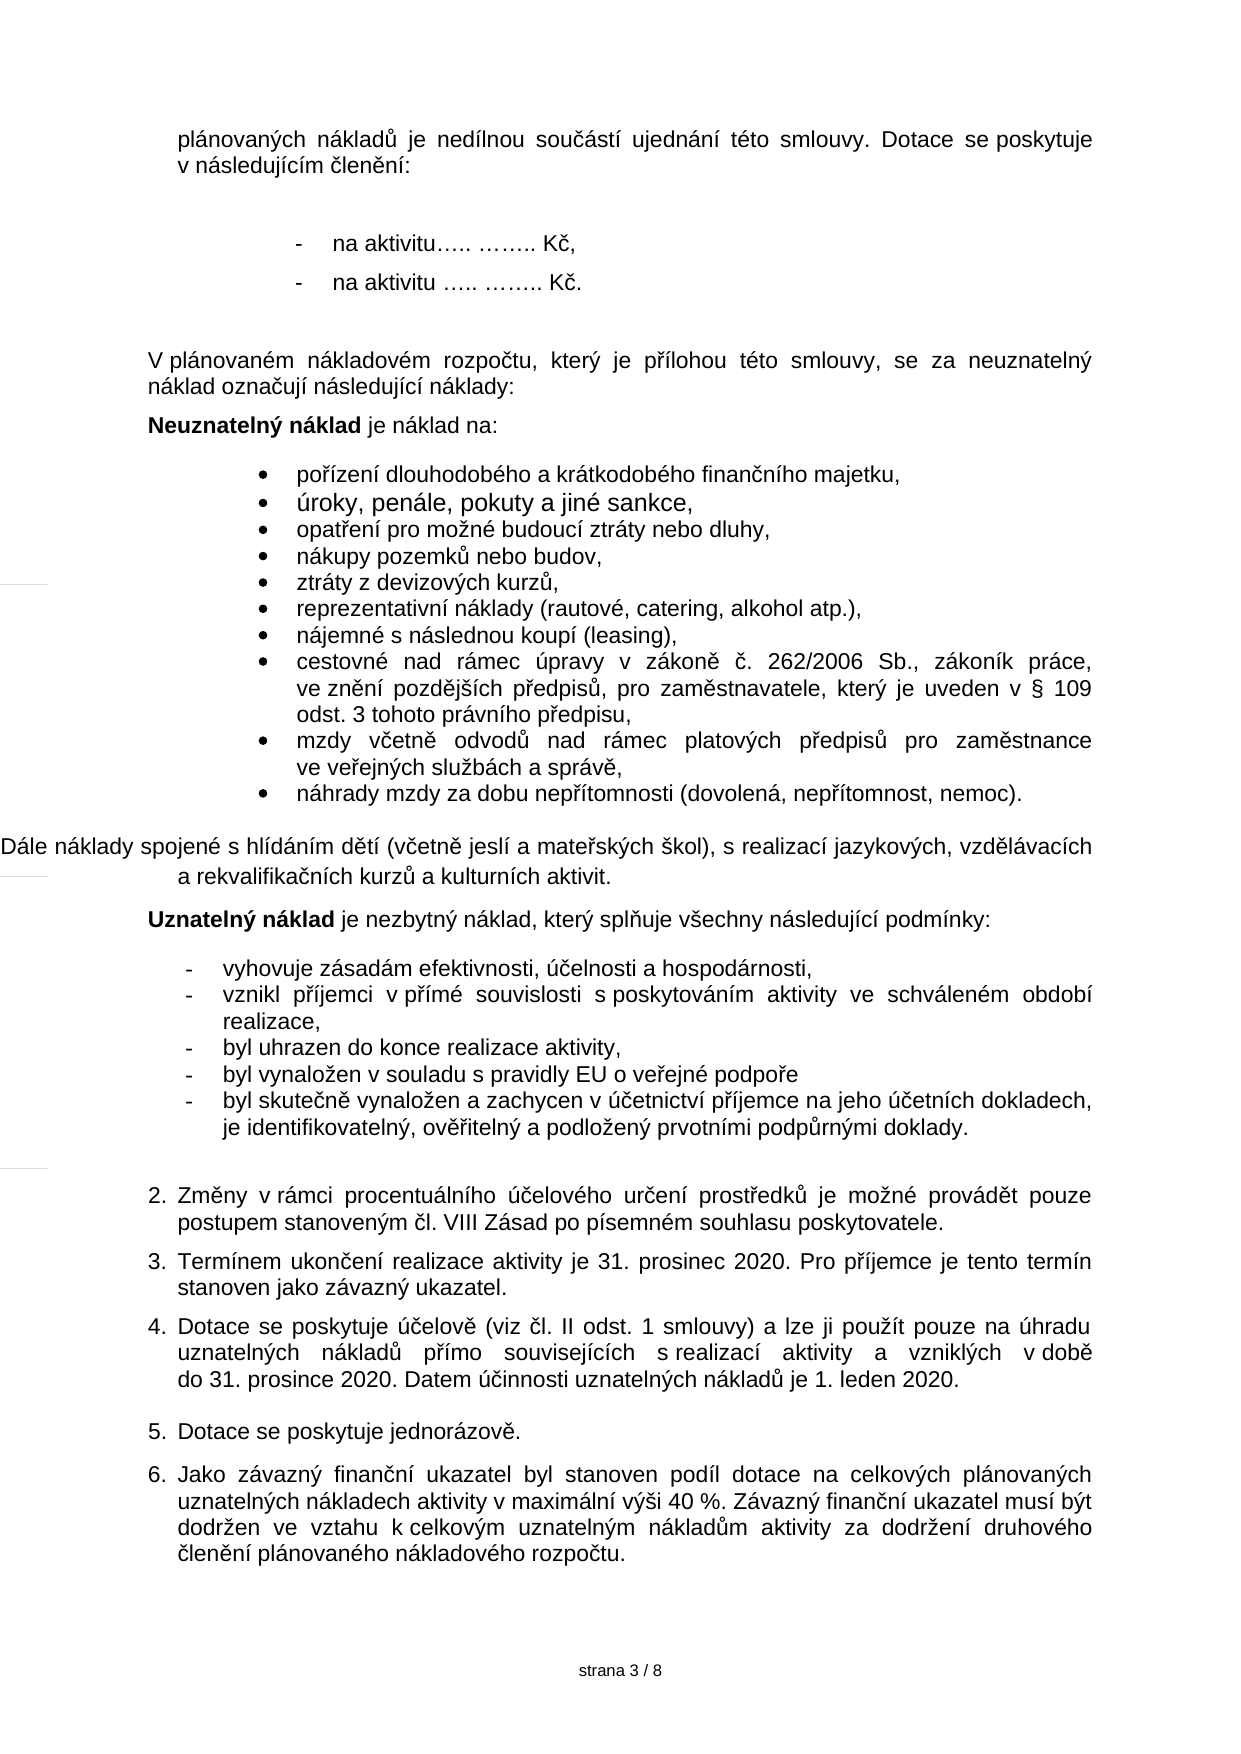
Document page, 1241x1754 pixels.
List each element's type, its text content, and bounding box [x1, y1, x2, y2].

list byl skutečně vynaložen a zachycen v účetnictví příjemce na jeho účetních dokladech, je identifikovatelný, ověřitelný a podložený prvotními podpůrnými doklady. [185, 1087, 1092, 1140]
list Změny v rámci procentuálního účelového určení prostředků je možné provádět pouze postupem stanoveným čl. VIII Zásad po písemném souhlasu poskytovatele. [148, 1182, 1092, 1235]
list byl uhrazen do konce realizace aktivity, [185, 1034, 1092, 1061]
list úroky, penále, pokuty a jiné sankce, [259, 488, 1092, 516]
list cestovné nad rámec úpravy v zákoně č. 262/2006 Sb., zákoník práce, ve znění pozdějších předpisů, pro zaměstnavatele, který je uveden v § 109 odst. 3 tohoto právního předpisu, [259, 648, 1092, 727]
list Dále náklady spojené s hlídáním dětí (včetně jeslí a mateřských škol), s realizací jazykových, vzdělávacích a rekvalifikačních kurzů a kulturních aktivit. [0, 833, 1092, 889]
text Neuznatelný náklad je náklad na: [148, 412, 1092, 438]
list ztráty z devizových kurzů, [259, 569, 1092, 595]
list reprezentativní náklady (rautové, catering, alkohol atp.), [259, 595, 1092, 622]
list Dotace se poskytuje účelově (viz čl. II odst. 1 smlouvy) a lze ji použít pouze na úhradu uznatelných nákladů přímo souvisejících s realizací aktivity a vzniklých v době do 31. prosince 2020. Datem účinnosti uznatelných nákladů je 1. leden 2020. [148, 1313, 1092, 1392]
text Uznatelný náklad je nezbytný náklad, který splňuje všechny následující podmínky: [148, 906, 1092, 932]
list byl vynaložen v souladu s pravidly EU o veřejné podpoře [185, 1061, 1092, 1087]
list pořízení dlouhodobého a krátkodobého finančního majetku, [259, 461, 1092, 488]
list Termínem ukončení realizace aktivity je 31. prosinec 2020. Pro příjemce je tento termín stanoven jako závazný ukazatel. [148, 1248, 1092, 1300]
list nájemné s následnou koupí (leasing), [259, 622, 1092, 648]
list vznikl příjemci v přímé souvislosti s poskytováním aktivity ve schváleném období realizace, [185, 981, 1092, 1034]
list Dotace se poskytuje jednorázově. [148, 1418, 1092, 1445]
text V plánovaném nákladovém rozpočtu, který je přílohou této smlouvy, se za neuznatelný náklad označují následující náklady: [148, 347, 1092, 399]
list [148, 126, 1092, 179]
list Jako závazný finanční ukazatel byl stanoven podíl dotace na celkových plánovaných uznatelných nákladech aktivity v maximální výši 40 %. Závazný finanční ukazatel musí být dodržen ve vztahu k celkovým uznatelným nákladům aktivity za dodržení druhového členění plánovaného nákladového rozpočtu. [148, 1461, 1092, 1567]
list mzdy včetně odvodů nad rámec platových předpisů pro zaměstnance ve veřejných službách a správě, [259, 727, 1092, 780]
list opatření pro možné budoucí ztráty nebo dluhy, [259, 516, 1092, 543]
list náhrady mzdy za dobu nepřítomnosti (dovolená, nepřítomnost, nemoc). [259, 780, 1092, 806]
list na aktivitu ….. …….. Kč. [295, 269, 1092, 295]
list vyhovuje zásadám efektivnosti, účelnosti a hospodárnosti, [185, 955, 1092, 981]
list nákupy pozemků nebo budov, [259, 543, 1092, 569]
list na aktivitu….. …….. Kč, [295, 230, 1092, 257]
